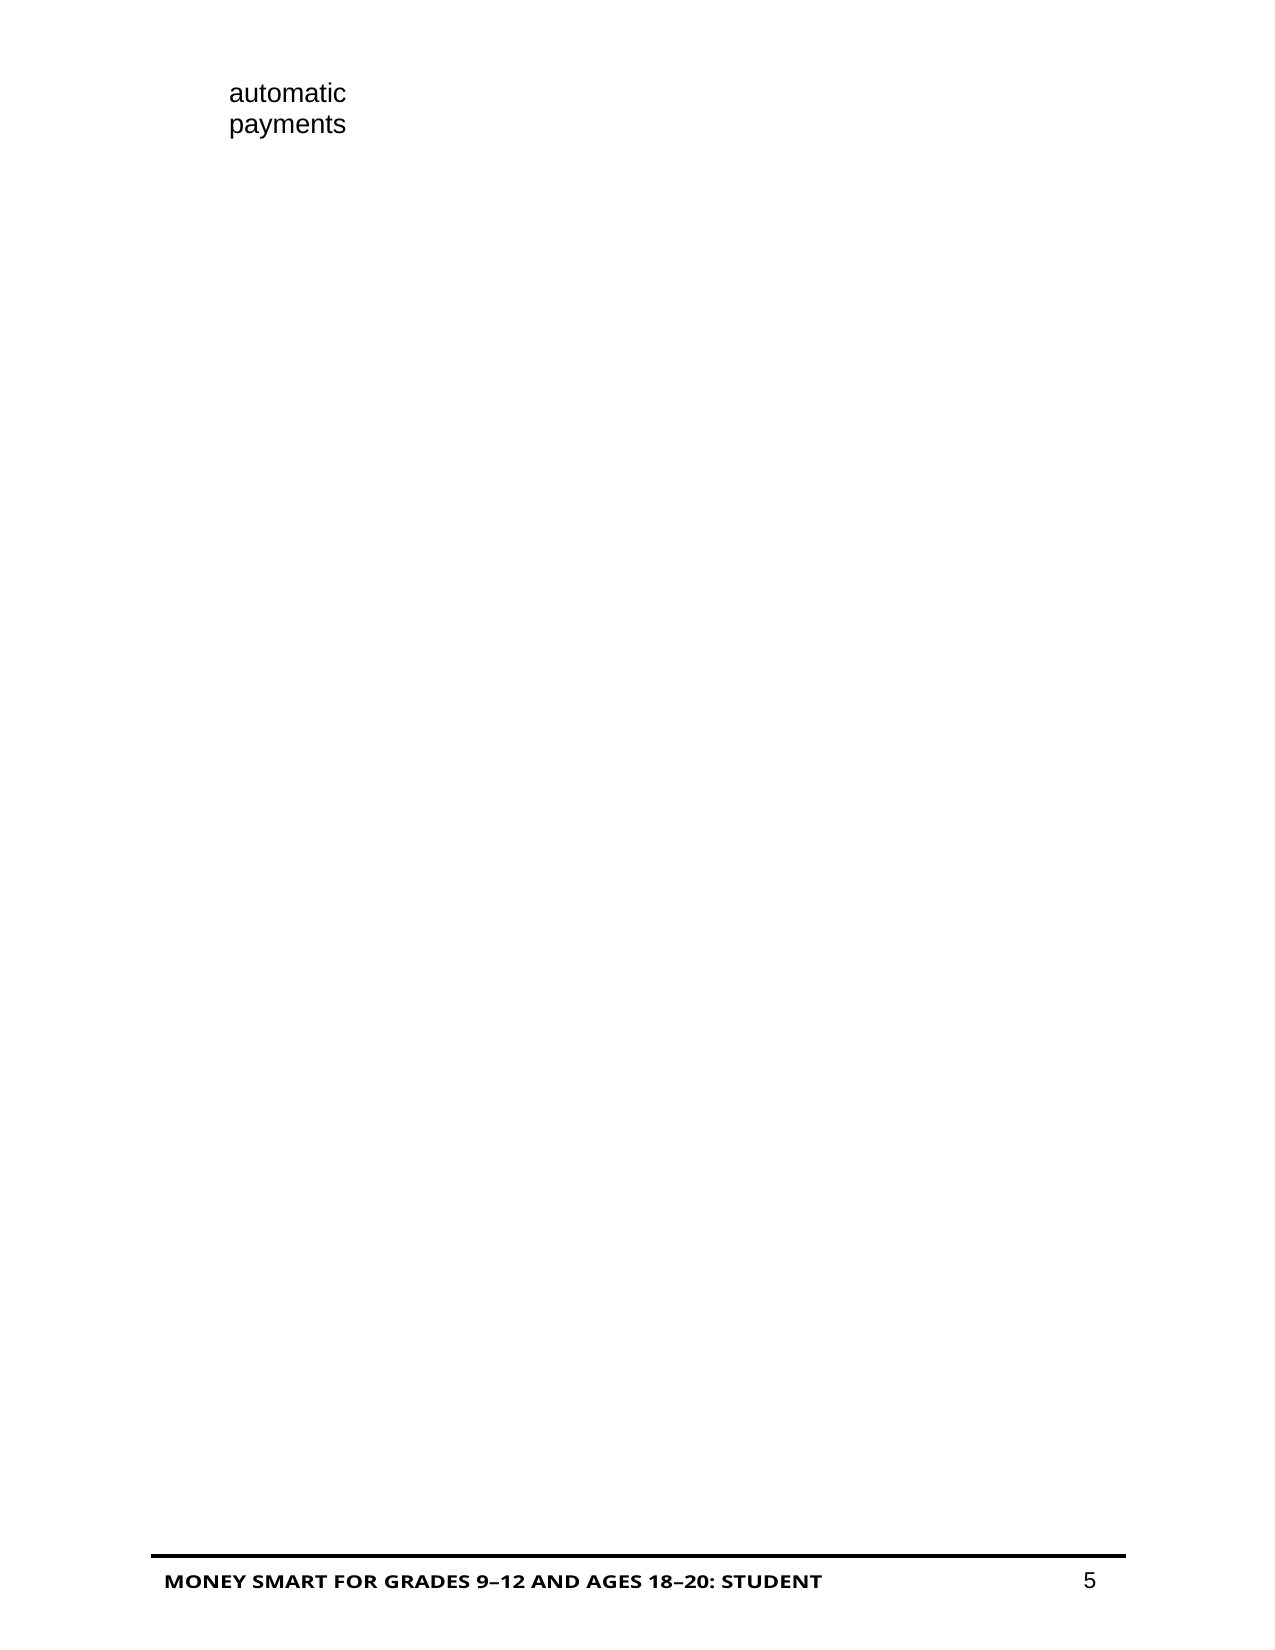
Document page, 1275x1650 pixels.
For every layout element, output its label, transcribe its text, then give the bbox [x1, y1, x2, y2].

picture [1029, 1571, 1126, 1625]
picture [148, 1571, 904, 1625]
list Help you set up automatic payments [191, 77, 443, 139]
